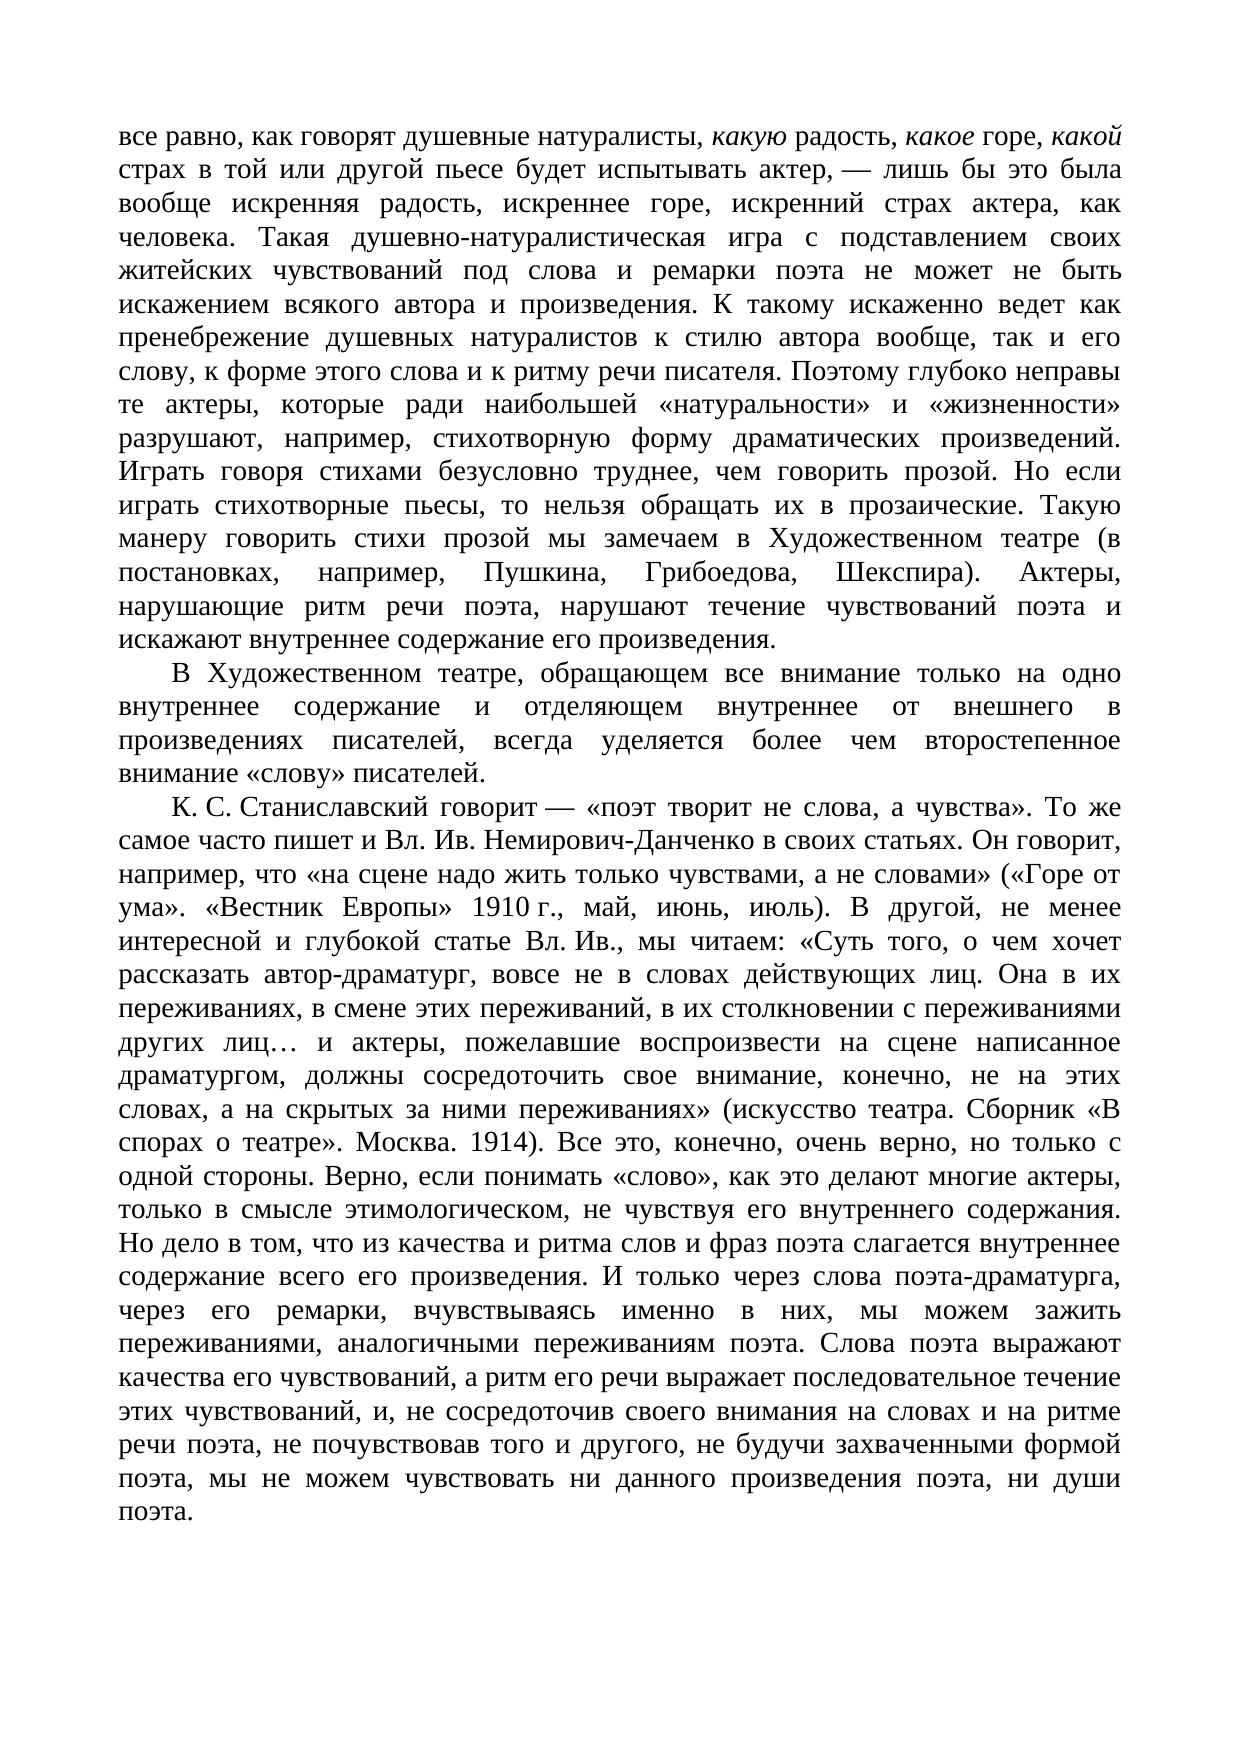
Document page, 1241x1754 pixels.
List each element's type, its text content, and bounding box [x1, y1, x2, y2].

text В Художественном театре, обращающем все внимание только на одно внутреннее содержание и отделяющем внутреннее от внешнего в произведениях писателей, всегда уделяется более чем второстепенное внимание «слову» писателей. [118, 655, 1122, 789]
text К. С. Станиславский говорит — «поэт творит не слова, а чувства». То же самое часто пишет и Вл. Ив. Немирович-Данченко в своих статьях. Он говорит, например, что «на сцене надо жить только чувствами, а не словами» («Горе от ума». «Вестник Европы» 1910 г., май, июнь, июль). В другой, не менее интересной и глубокой статье Вл. Ив., мы читаем: «Суть того, о чем хочет рассказать автор-драматург, вовсе не в словах действующих лиц. Она в их переживаниях, в смене этих {111} переживаний, в их столкновении с переживаниями других лиц… и актеры, пожелавшие воспроизвести на сцене написанное драматургом, должны сосредоточить свое внимание, конечно, не на этих словах, а на скрытых за ними переживаниях» (искусство театра. Сборник «В спорах о театре». Москва. 1914). Все это, конечно, очень верно, но только с одной стороны. Верно, если понимать «слово», как это делают многие актеры, только в смысле этимологическом, не чувствуя его внутреннего содержания. Но дело в том, что из качества и ритма слов и фраз поэта слагается внутреннее содержание всего его произведения. И только через слова поэта-драматурга, через его ремарки, вчувствываясь именно в них, мы можем зажить переживаниями, аналогичными переживаниям поэта. Слова поэта выражают качества его чувствований, а ритм его речи выражает последовательное течение этих чувствований, и, не сосредоточив своего внимания на словах и на ритме речи поэта, не почувствовав того и другого, не будучи захваченными формой поэта, мы не можем чувствовать ни данного произведения поэта, ни души поэта. [118, 789, 1122, 1527]
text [118, 118, 1122, 655]
